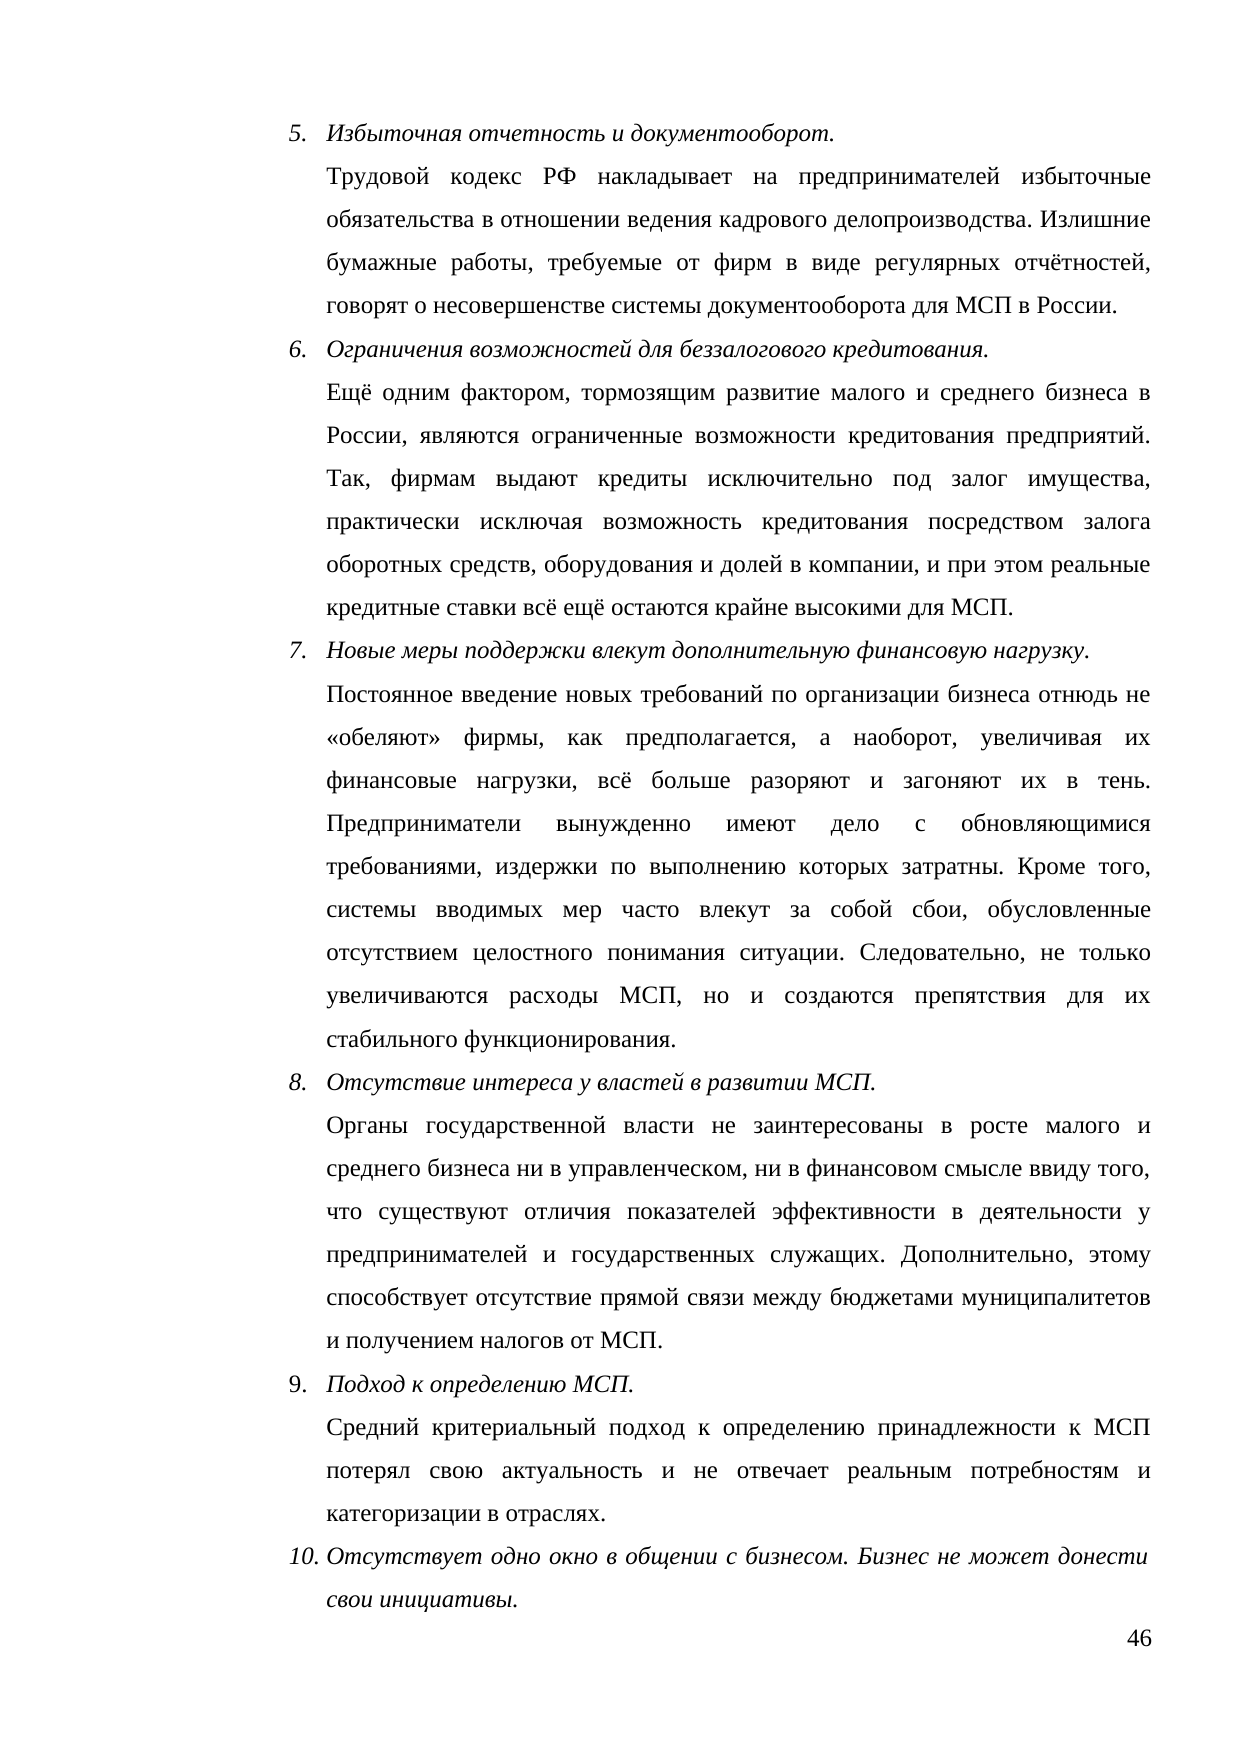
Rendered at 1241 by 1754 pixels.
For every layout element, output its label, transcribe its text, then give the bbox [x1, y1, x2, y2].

list Новые меры поддержки влекут дополнительную финансовую нагрузку. [288, 636, 1152, 664]
list Трудовой кодекс РФ накладывает на предпринимателей избыточные обязательства в отношении ведения кадрового делопроизводства. Излишние бумажные работы, требуемые от фирм в виде регулярных отчётностей, говорят о несовершенстве системы документооборота для МСП в России. [326, 161, 1152, 319]
list Отсутствует одно окно в общении с бизнесом. Бизнес не может донести свои инициативы. [288, 1541, 1152, 1613]
list Отсутствие интереса у властей в развитии МСП. [288, 1067, 1152, 1096]
list Избыточная отчетность и документооборот. [288, 118, 1152, 147]
list Ещё одним фактором, тормозящим развитие малого и среднего бизнеса в России, являются ограниченные возможности кредитования предприятий. Так, фирмам выдают кредиты исключительно под залог имущества, практически исключая возможность кредитования посредством залога оборотных средств, оборудования и долей в компании, и при этом реальные кредитные ставки всё ещё остаются крайне высокими для МСП. [326, 377, 1152, 621]
list Органы государственной власти не заинтересованы в росте малого и среднего бизнеса ни в управленческом, ни в финансовом смысле ввиду того, что существуют отличия показателей эффективности в деятельности у предпринимателей и государственных служащих. Дополнительно, этому способствует отсутствие прямой связи между бюджетами муниципалитетов и получением налогов от МСП. [326, 1110, 1152, 1354]
list Подход к определению МСП. [288, 1369, 1152, 1397]
list Средний критериальный подход к определению принадлежности к МСП потерял свою актуальность и не отвечает реальным потребностям и категоризации в отраслях. [326, 1412, 1152, 1527]
list Ограничения возможностей для беззалогового кредитования. [288, 334, 1152, 362]
list Постоянное введение новых требований по организации бизнеса отнюдь не «обеляют» фирмы, как предполагается, а наоборот, увеличивая их финансовые нагрузки, всё больше разоряют и загоняют их в тень. Предприниматели вынужденно имеют дело с обновляющимися требованиями, издержки по выполнению которых затратны. Кроме того, системы вводимых мер часто влекут за собой сбои, обусловленные отсутствием целостного понимания ситуации. Следовательно, не только увеличиваются расходы МСП, но и создаются препятствия для их стабильного функционирования. [326, 679, 1152, 1052]
